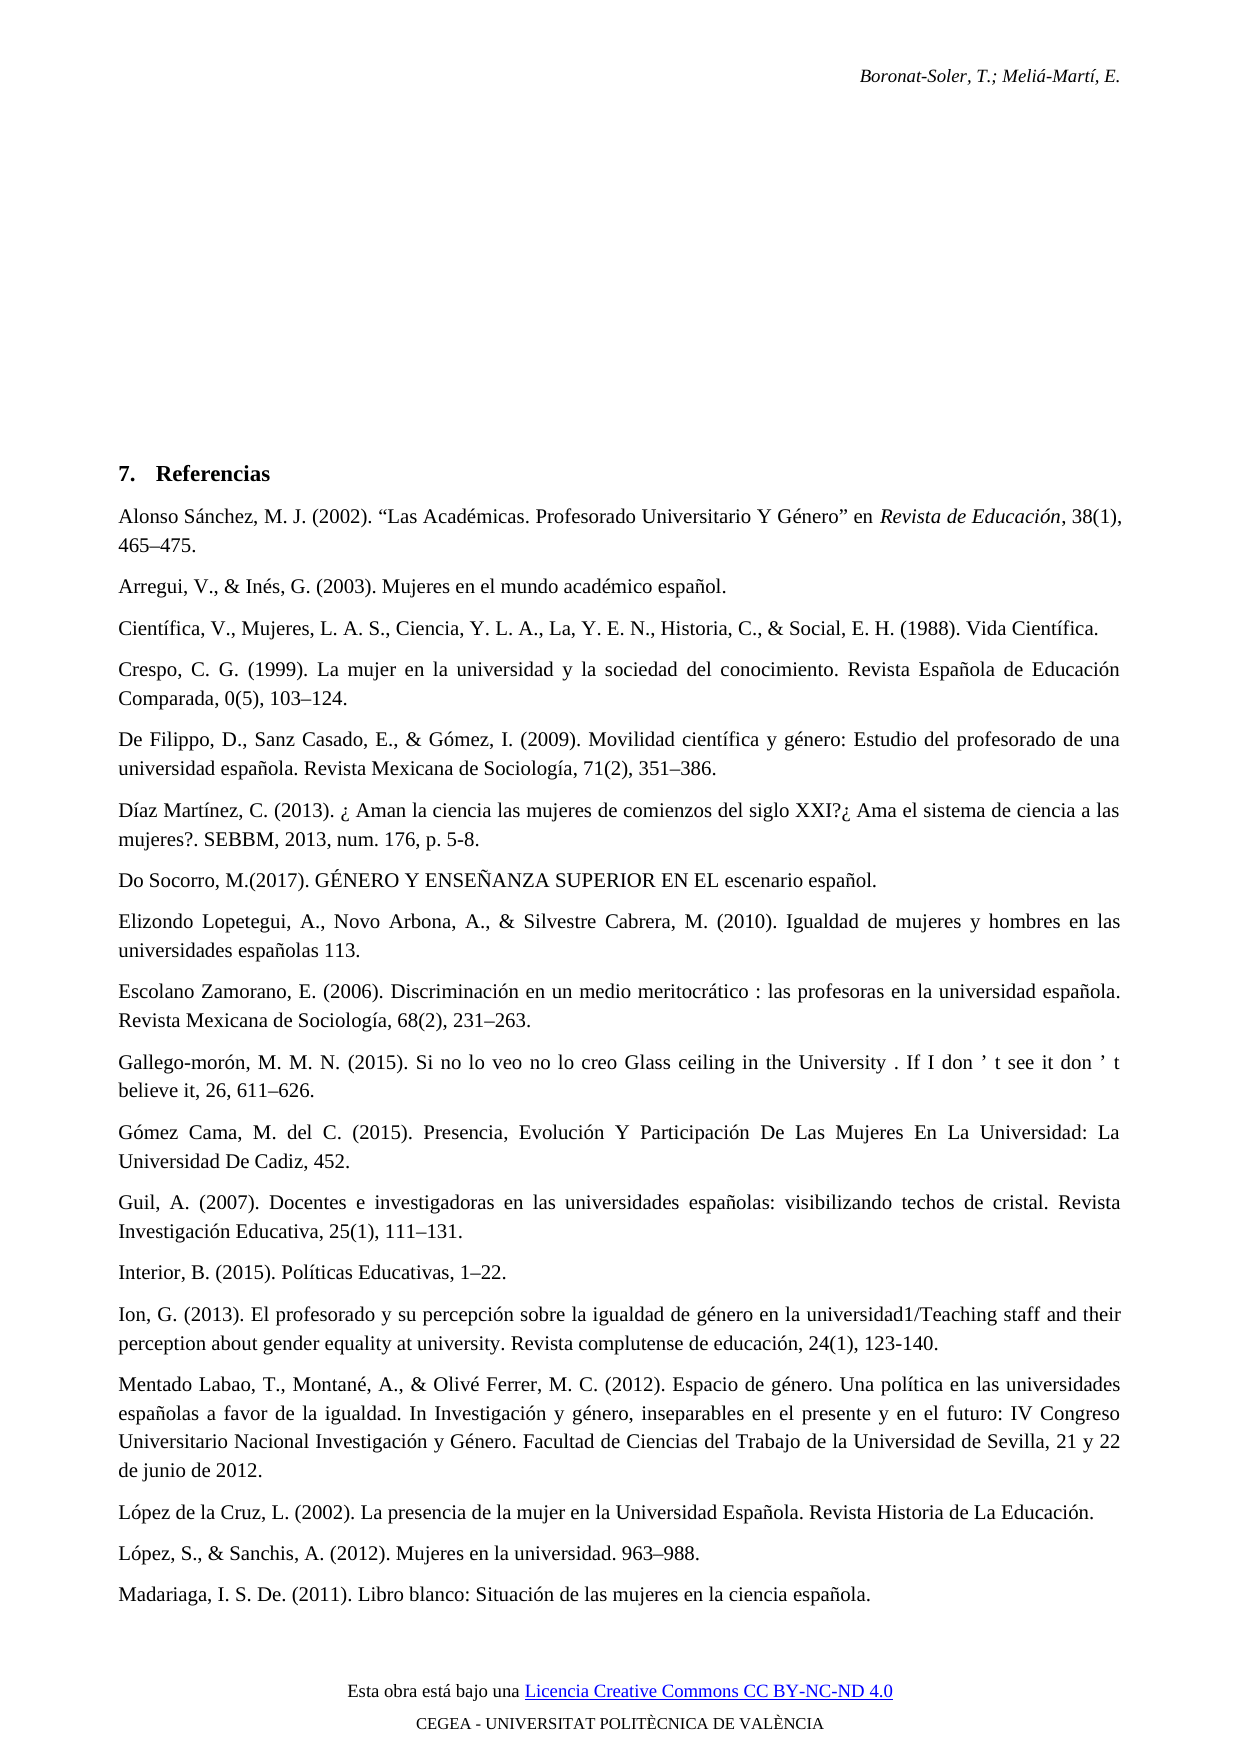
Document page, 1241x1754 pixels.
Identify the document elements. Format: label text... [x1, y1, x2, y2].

text Gómez Cama, M. del C. (2015). Presencia, Evolución Y Participación De Las Mujeres En La Universidad: La Universidad De Cadiz, 452. [118, 1120, 1122, 1173]
text Díaz Martínez, C. (2013). ¿ Aman la ciencia las mujeres de comienzos del siglo XXI?¿ Ama el sistema de ciencia a las mujeres?. SEBBM, 2013, num. 176, p. 5-8. [118, 798, 1122, 851]
text López de la Cruz, L. (2002). La presencia de la mujer en la Universidad Española. Revista Historia de La Educación. [118, 1500, 1122, 1524]
text Mentado Labao, T., Montané, A., & Olivé Ferrer, M. C. (2012). Espacio de género. Una política en las universidades españolas a favor de la igualdad. In Investigación y género, inseparables en el presente y en el futuro: IV Congreso Universitario Nacional Investigación y Género. Facultad de Ciencias del Trabajo de la Universidad de Sevilla, 21 y 22 de junio de 2012. [118, 1372, 1122, 1482]
text Guil, A. (2007). Docentes e investigadoras en las universidades españolas: visibilizando techos de cristal. Revista Investigación Educativa, 25(1), 111–131. [118, 1190, 1122, 1243]
text Crespo, C. G. (1999). La mujer en la universidad y la sociedad del conocimiento. Revista Española de Educación Comparada, 0(5), 103–124. [118, 657, 1122, 710]
text Gallego-morón, M. M. N. (2015). Si no lo veo no lo creo Glass ceiling in the University . If I don ’ t see it don ’ t believe it, 26, 611–626. [118, 1049, 1122, 1102]
text Escolano Zamorano, E. (2006). Discriminación en un medio meritocrático : las profesoras en la universidad española. Revista Mexicana de Sociología, 68(2), 231–263. [118, 979, 1122, 1032]
text De Filippo, D., Sanz Casado, E., & Gómez, I. (2009). Movilidad científica y género: Estudio del profesorado de una universidad española. Revista Mexicana de Sociología, 71(2), 351–386. [118, 727, 1122, 780]
text Alonso Sánchez, M. J. (2002). “Las Académicas. Profesorado Universitario Y Género” en Revista de Educación, 38(1), 465–475. [118, 504, 1122, 557]
text Ion, G. (2013). El profesorado y su percepción sobre la igualdad de género en la universidad1/Teaching staff and their perception about gender equality at university. Revista complutense de educación, 24(1), 123-140. [118, 1302, 1122, 1354]
text Madariaga, I. S. De. (2011). Libro blanco: Situación de las mujeres en la ciencia española. [118, 1582, 1122, 1606]
subtitle Referencias [118, 460, 1122, 487]
text Científica, V., Mujeres, L. A. S., Ciencia, Y. L. A., La, Y. E. N., Historia, C., & Social, E. H. (1988). Vida Científica. [118, 616, 1122, 640]
text Interior, B. (2015). Políticas Educativas, 1–22. [118, 1260, 1122, 1284]
text Arregui, V., & Inés, G. (2003). Mujeres en el mundo académico español. [118, 574, 1122, 598]
text Do Socorro, M.(2017). GÉNERO Y ENSEÑANZA SUPERIOR EN EL escenario español. [118, 868, 1122, 892]
text Elizondo Lopetegui, A., Novo Arbona, A., & Silvestre Cabrera, M. (2010). Igualdad de mujeres y hombres en las universidades españolas 113. [118, 909, 1122, 962]
text López, S., & Sanchis, A. (2012). Mujeres en la universidad. 963–988. [118, 1541, 1122, 1565]
